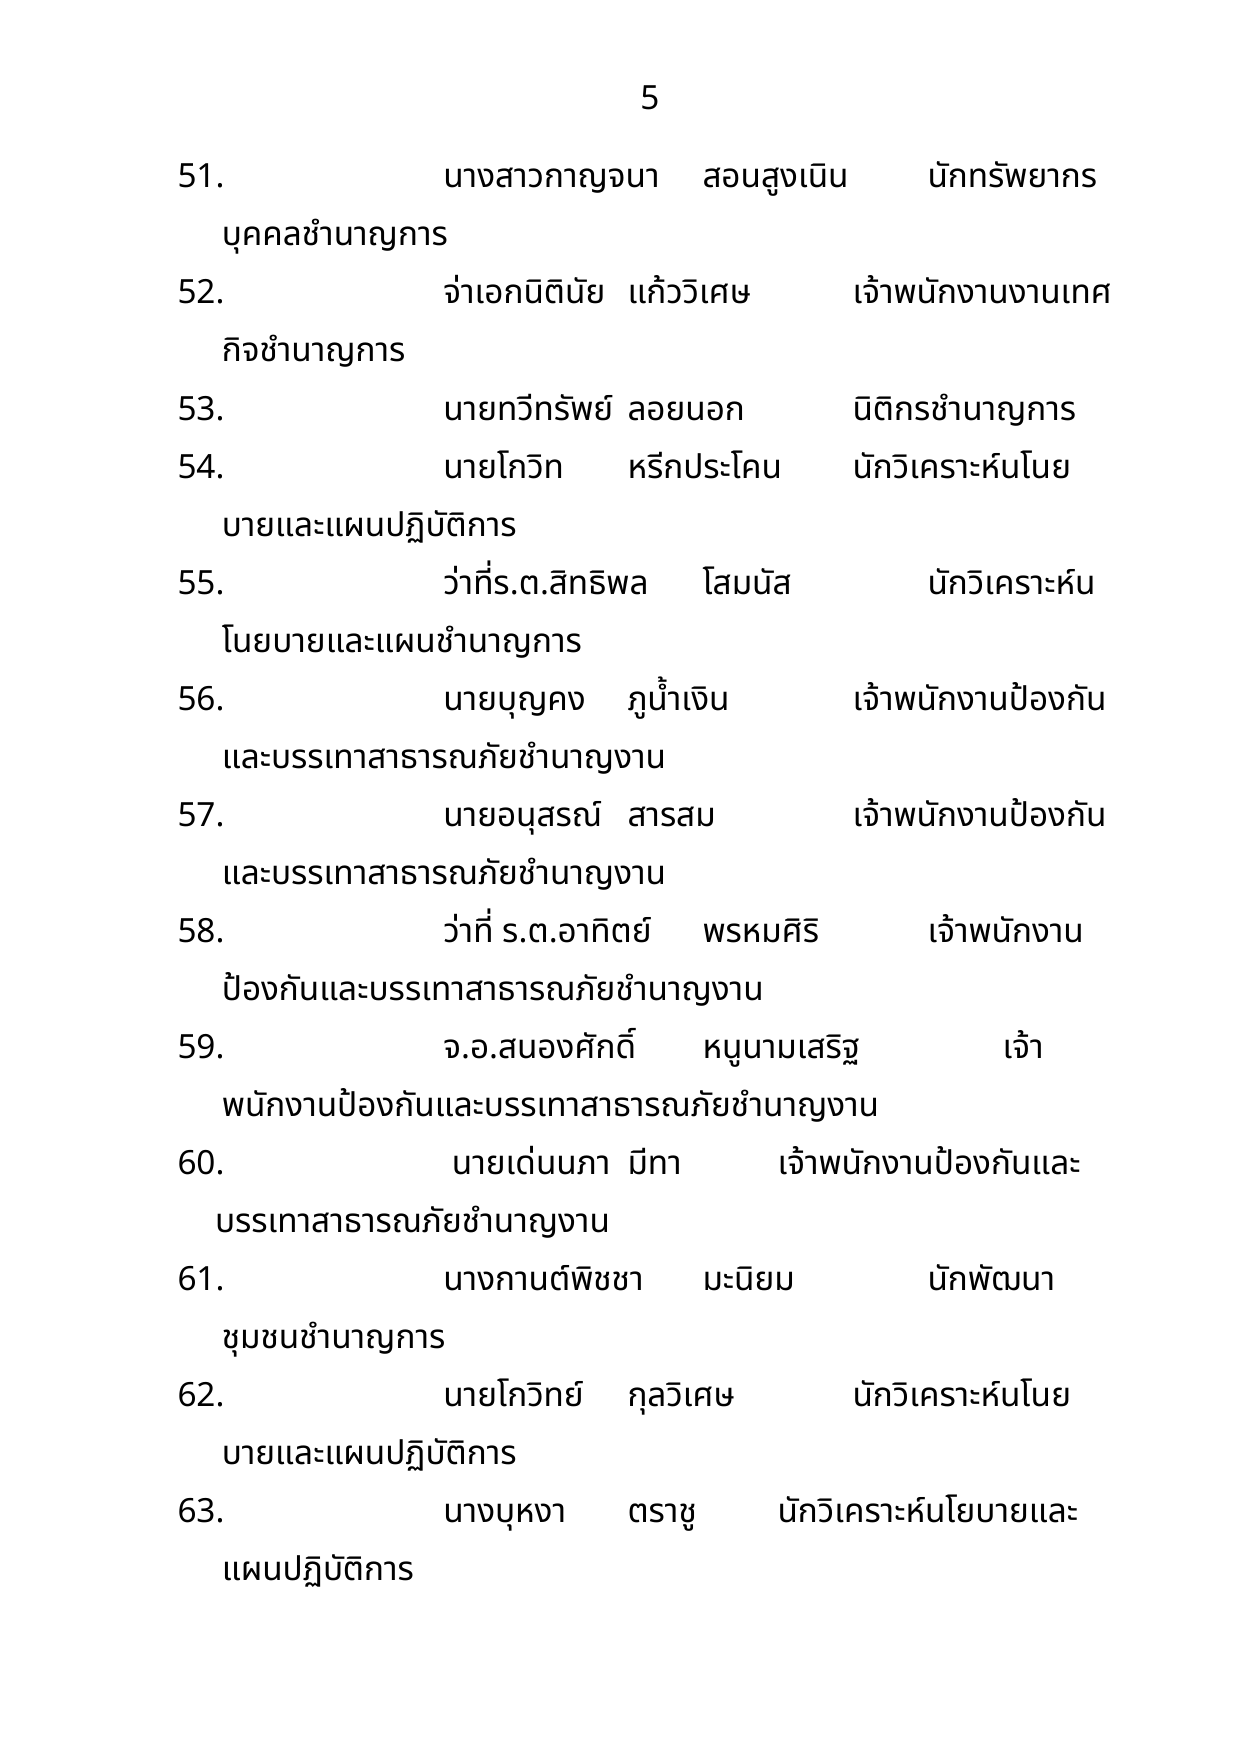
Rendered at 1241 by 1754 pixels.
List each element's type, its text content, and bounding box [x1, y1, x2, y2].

list นายโกวิทย์ กุลวิเศษ นักวิเคราะห์นโนยบายและแผนปฏิบัติการ [177, 1371, 1122, 1479]
list นายอนุสรณ์ สารสม เจ้าพนักงานป้องกันและบรรเทาสาธารณภัยชำนาญงาน [177, 791, 1122, 899]
list นายทวีทรัพย์ ลอยนอก นิติกรชำนาญการ [177, 384, 1122, 435]
list นางบุหงา ตราชู นักวิเคราะห์นโยบายและแผนปฏิบัติการ [177, 1487, 1122, 1595]
list นายบุญคง ภูน้ำเงิน เจ้าพนักงานป้องกันและบรรเทาสาธารณภัยชำนาญงาน [177, 674, 1122, 783]
list นายโกวิท หรีกประโคน นักวิเคราะห์นโนยบายและแผนปฏิบัติการ [177, 442, 1122, 551]
list จ่าเอกนิตินัย แก้ววิเศษ เจ้าพนักงานงานเทศกิจชำนาญการ [177, 268, 1122, 377]
list นายเด่นนภา มีทา เจ้าพนักงานป้องกันและบรรเทาสาธารณภัยชำนาญงาน [177, 1139, 1122, 1247]
list นางกานต์พิชชา มะนิยม นักพัฒนาชุมชนชำนาญการ [177, 1255, 1122, 1363]
list ว่าที่ ร.ต.อาทิตย์ พรหมศิริ เจ้าพนักงานป้องกันและบรรเทาสาธารณภัยชำนาญงาน [177, 907, 1122, 1015]
list นางสาวกาญจนา สอนสูงเนิน นักทรัพยากรบุคคลชำนาญการ [177, 152, 1122, 261]
list ว่าที่ร.ต.สิทธิพล โสมนัส นักวิเคราะห์นโนยบายและแผนชำนาญการ [177, 558, 1122, 667]
list จ.อ.สนองศักดิ์ หนูนามเสริฐ เจ้าพนักงานป้องกันและบรรเทาสาธารณภัยชำนาญงาน [177, 1023, 1122, 1131]
